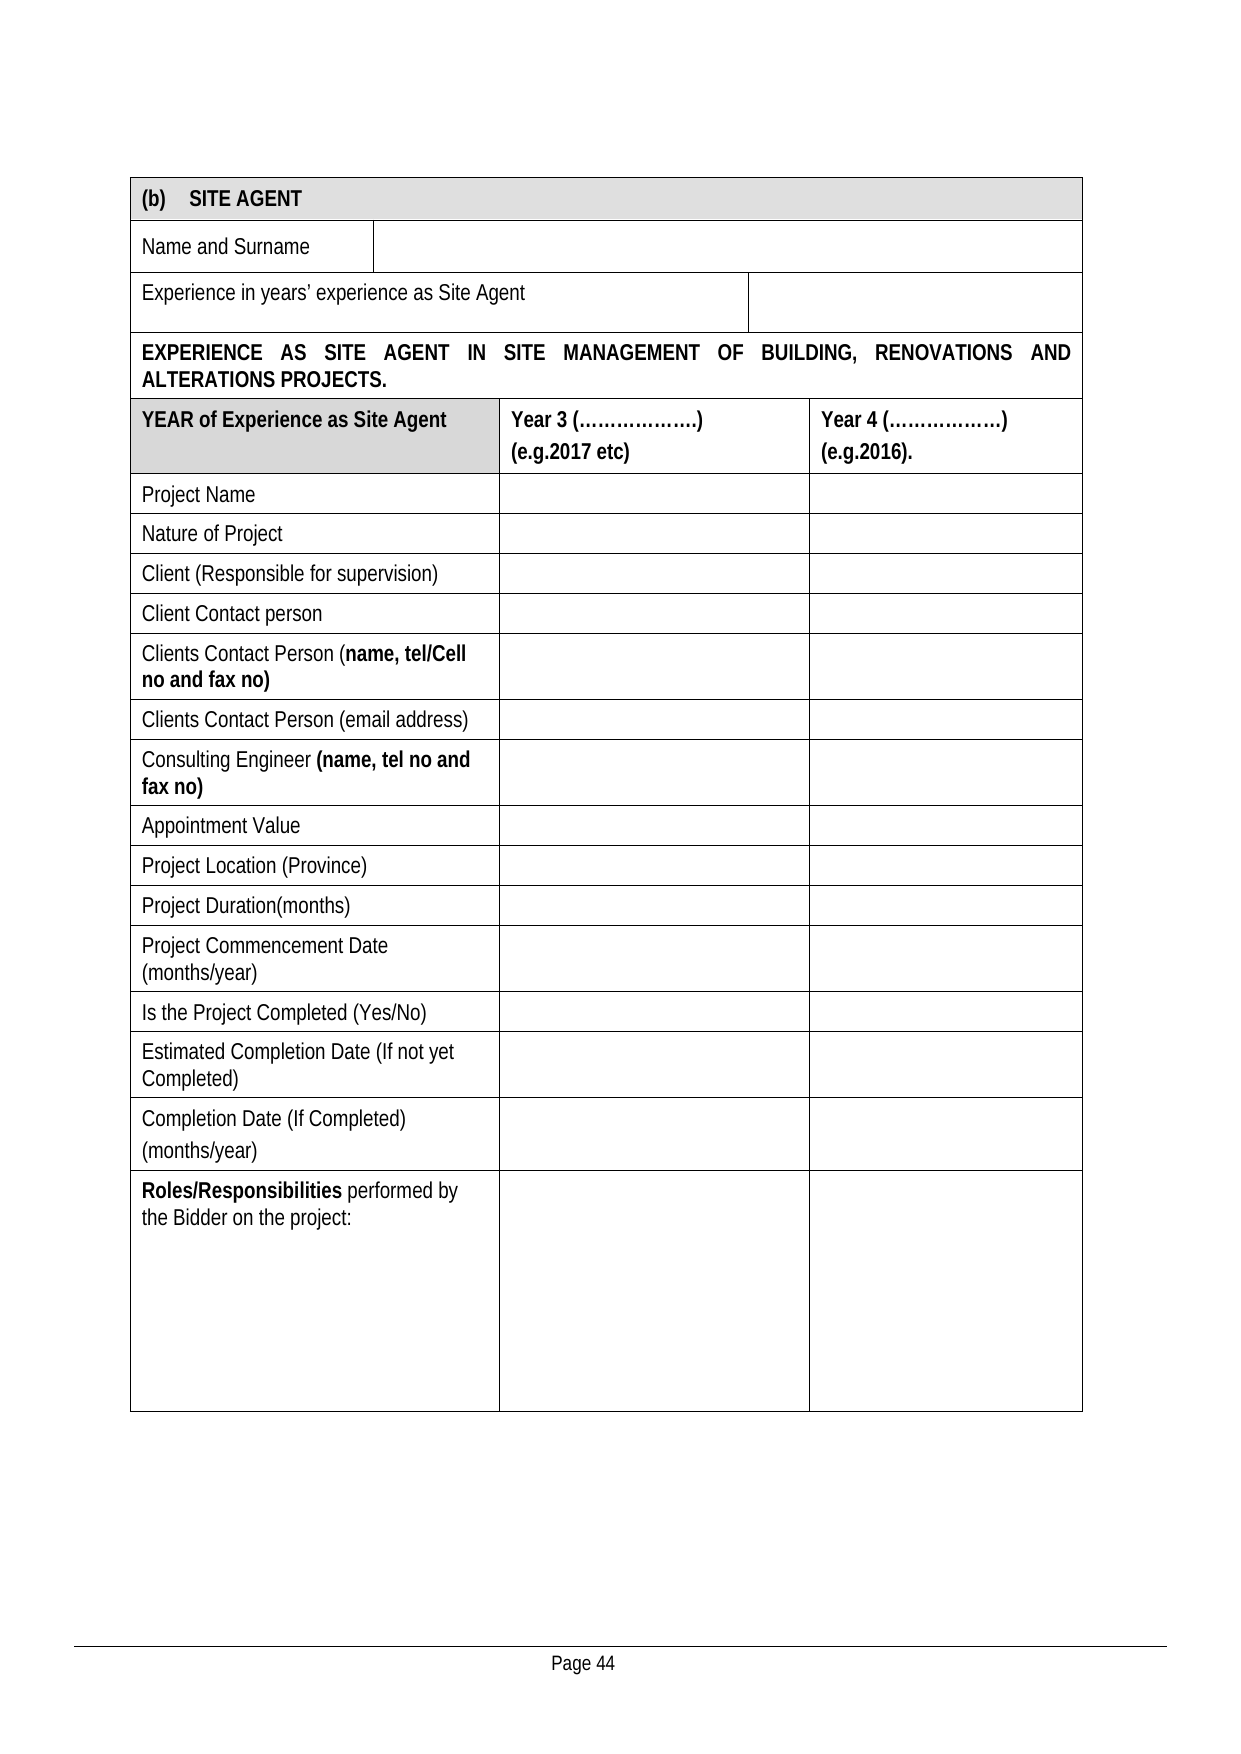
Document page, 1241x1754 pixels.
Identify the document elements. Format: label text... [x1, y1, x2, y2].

table_cell Name and Surname [131, 221, 373, 272]
table_cell [500, 886, 809, 925]
table_cell [500, 634, 809, 699]
table_cell Clients Contact Person (name, tel/Cell no and fax no) [131, 634, 499, 699]
table_cell [810, 514, 1082, 553]
table_cell [749, 273, 1082, 332]
table_cell [500, 992, 809, 1031]
table_cell [810, 846, 1082, 885]
table_cell [810, 886, 1082, 925]
table_cell Roles/Responsibilities performed by the Bidder on the project: [131, 1171, 499, 1411]
table_cell Project Name [131, 474, 499, 513]
table_cell [810, 1171, 1082, 1411]
table_cell Clients Contact Person (email address) [131, 700, 499, 739]
table_cell Client (Responsible for supervision) [131, 554, 499, 593]
table_cell [810, 740, 1082, 805]
table_cell [500, 514, 809, 553]
table_cell Year 4 (………………) (e.g.2016). [810, 399, 1082, 473]
table_cell Project Location (Province) [131, 846, 499, 885]
table_cell Nature of Project [131, 514, 499, 553]
table_cell Estimated Completion Date (If not yet Completed) [131, 1032, 499, 1097]
table_cell Completion Date (If Completed) (months/year) [131, 1098, 499, 1170]
table_cell EXPERIENCE AS SITE AGENT IN SITE MANAGEMENT OF BUILDING, RENOVATIONS AND ALTERATIONS PROJECTS. [131, 333, 1082, 398]
table_cell [810, 594, 1082, 633]
table_cell Client Contact person [131, 594, 499, 633]
table_cell [810, 474, 1082, 513]
table_cell [500, 1098, 809, 1170]
table_cell Experience in years’ experience as Site Agent [131, 273, 748, 332]
table_cell [810, 1098, 1082, 1170]
table_header SITE AGENT [131, 178, 1082, 219]
table_cell [374, 221, 1082, 272]
table_cell [500, 700, 809, 739]
table_cell [500, 806, 809, 845]
table_cell Is the Project Completed (Yes/No) [131, 992, 499, 1031]
table_cell [810, 700, 1082, 739]
table_cell Consulting Engineer (name, tel no and fax no) [131, 740, 499, 805]
table_cell [500, 474, 809, 513]
table_cell [500, 554, 809, 593]
table_cell [810, 926, 1082, 991]
table_cell Project Commencement Date (months/year) [131, 926, 499, 991]
table_cell [810, 806, 1082, 845]
table_cell [810, 992, 1082, 1031]
table_cell YEAR of Experience as Site Agent [131, 399, 499, 473]
table_cell [500, 926, 809, 991]
table_cell Project Duration(months) [131, 886, 499, 925]
table_cell Year 3 (……………….) (e.g.2017 etc) [500, 399, 809, 473]
table_cell [500, 1171, 809, 1411]
table_cell [810, 554, 1082, 593]
table_cell [500, 846, 809, 885]
table_cell [810, 1032, 1082, 1097]
table_cell [500, 594, 809, 633]
table_cell Appointment Value [131, 806, 499, 845]
table_cell [810, 634, 1082, 699]
table_cell [500, 740, 809, 805]
table_cell [500, 1032, 809, 1097]
